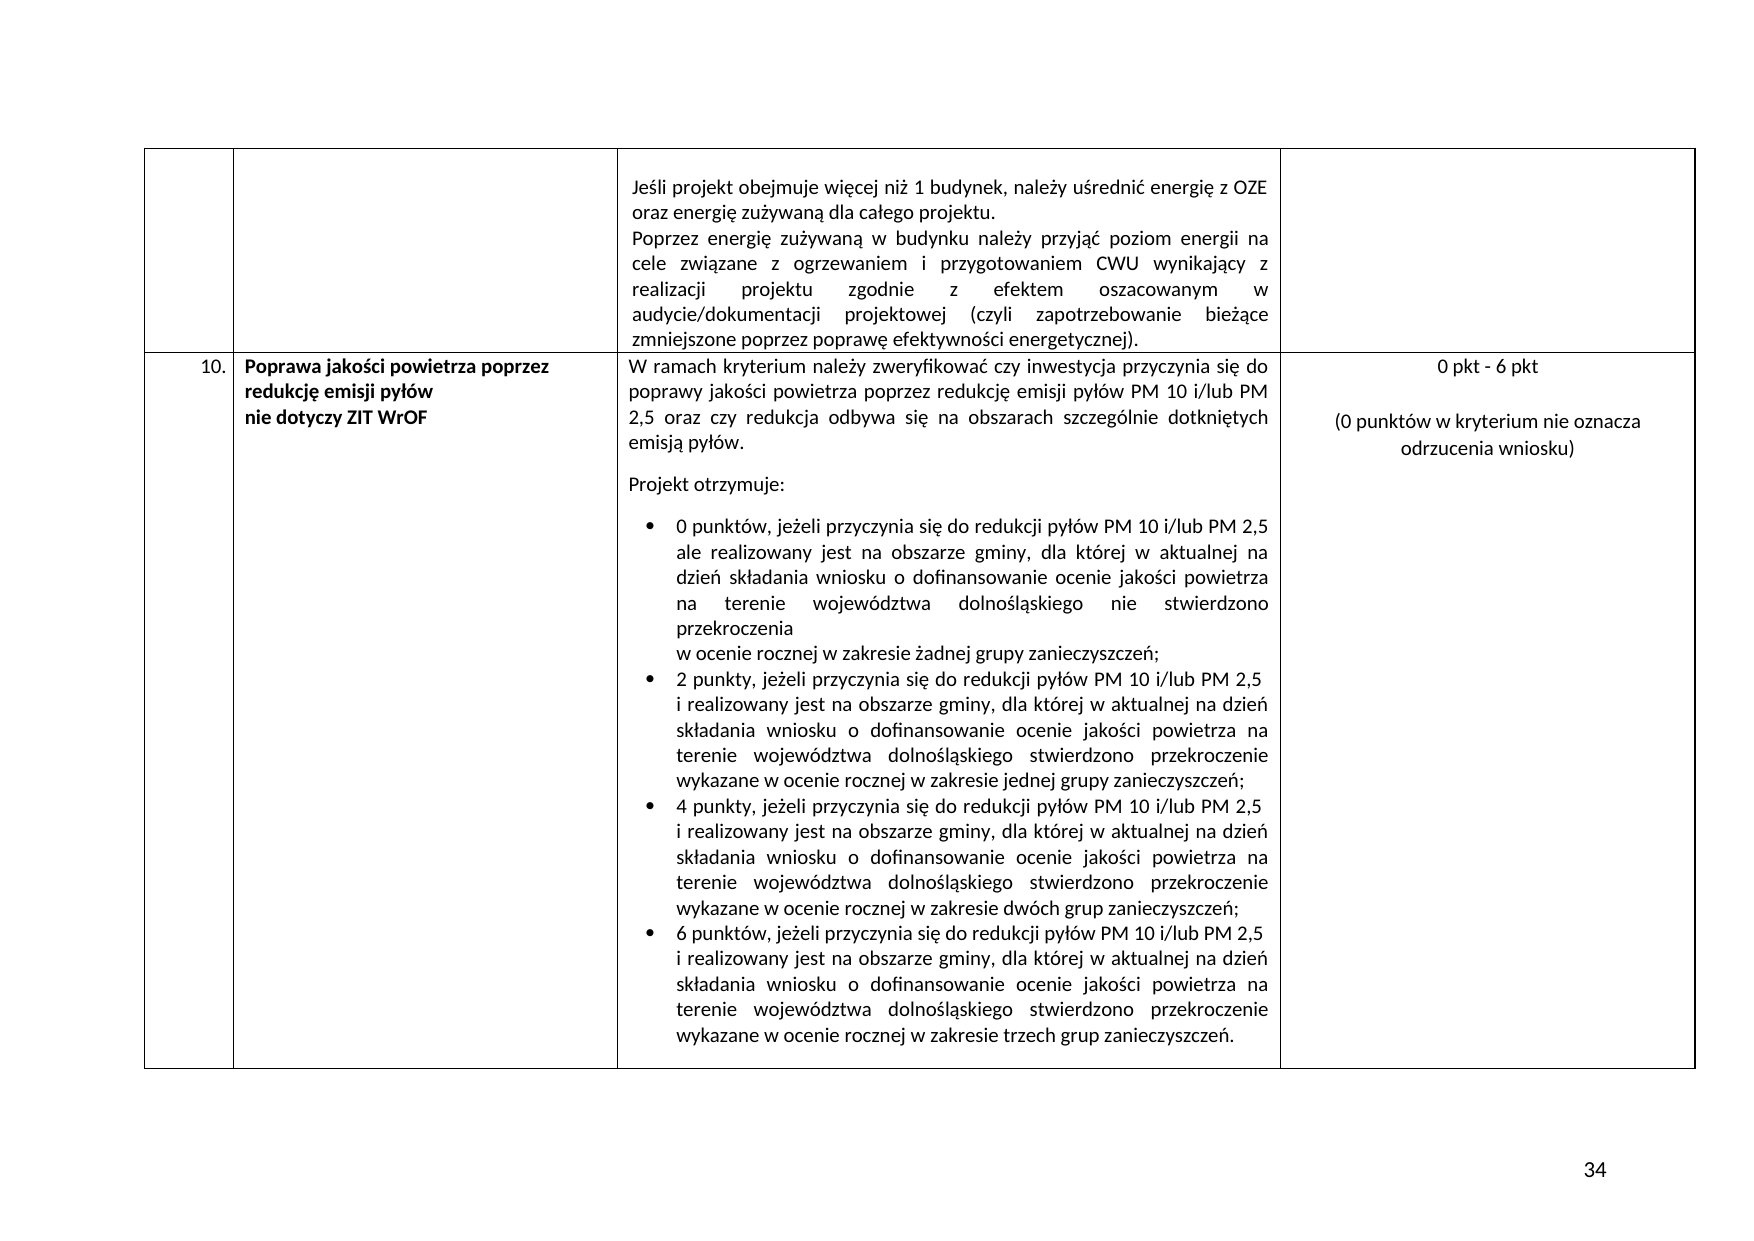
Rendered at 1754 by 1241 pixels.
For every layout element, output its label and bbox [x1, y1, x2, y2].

table_cell [1281, 149, 1694, 352]
table_cell [234, 149, 617, 352]
table_cell [618, 353, 1280, 1068]
table_cell [234, 353, 617, 1068]
table_cell [145, 149, 233, 352]
table_cell [145, 353, 233, 1068]
table_cell [1281, 353, 1694, 1068]
table_cell [618, 149, 1280, 352]
